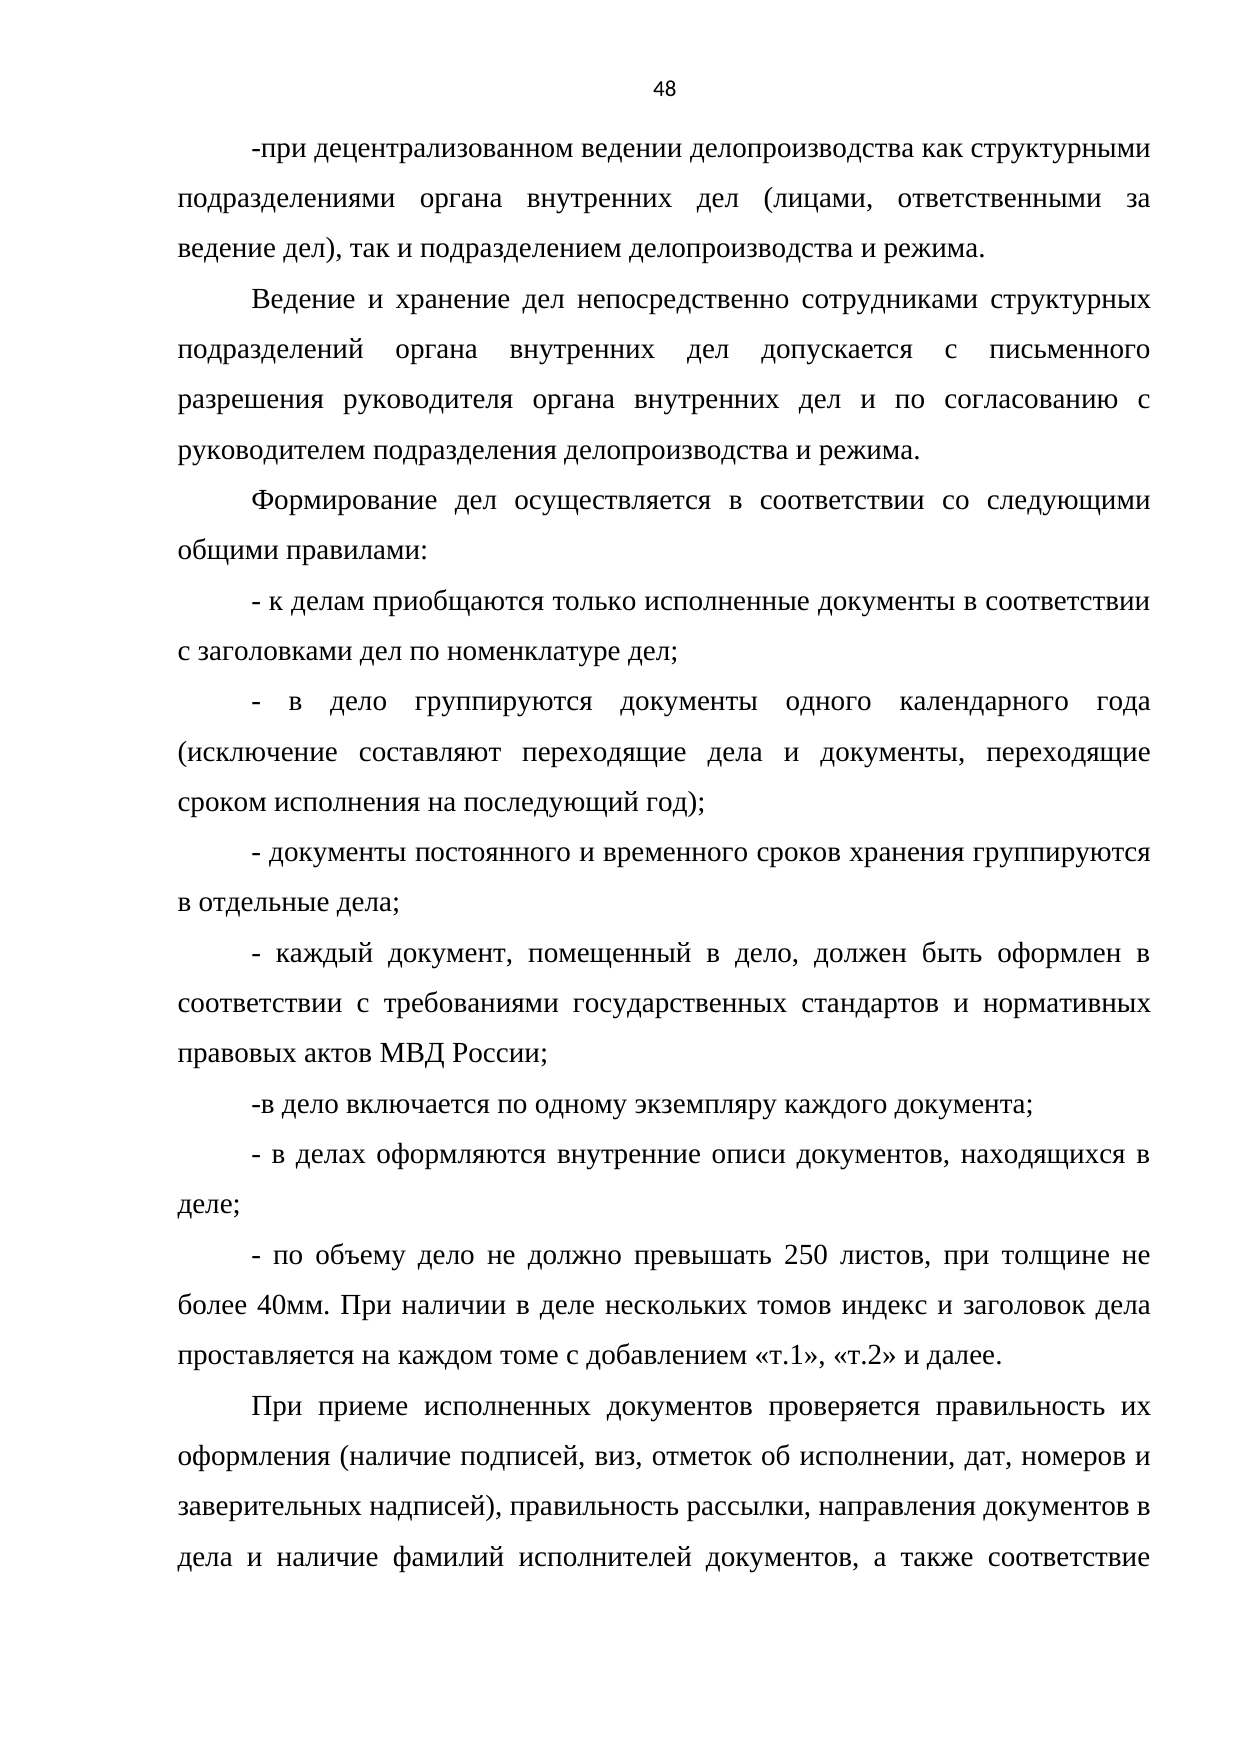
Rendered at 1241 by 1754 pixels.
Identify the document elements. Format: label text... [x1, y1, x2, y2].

text - к делам приобщаются только исполненные документы в соответствии с заголовками дел по номенклатуре дел; [177, 583, 1152, 667]
text - документы постоянного и временного сроков хранения группируются в отдельные дела; [177, 834, 1152, 918]
text - в дело группируются документы одного календарного года (исключение составляют переходящие дела и документы, переходящие сроком исполнения на последующий год); [177, 683, 1152, 817]
text -при децентрализованном ведении делопроизводства как структурными подразделениями органа внутренних дел (лицами, ответственными за ведение дел), так и подразделением делопроизводства и режима. [177, 130, 1152, 264]
text Ведение и хранение дел непосредственно сотрудниками структурных подразделений органа внутренних дел допускается с письменного разрешения руководителя органа внутренних дел и по согласованию с руководителем подразделения делопроизводства и режима. [177, 281, 1152, 465]
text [177, 1388, 1152, 1572]
text - каждый документ, помещенный в дело, должен быть оформлен в соответствии с требованиями государственных стандартов и нормативных правовых актов МВД России; [177, 935, 1152, 1069]
text - по объему дело не должно превышать 250 листов, при толщине не более 40мм. При наличии в деле нескольких томов индекс и заголовок дела проставляется на каждом томе с добавлением «т.1», «т.2» и далее. [177, 1237, 1152, 1371]
text -в дело включается по одному экземпляру каждого документа; [177, 1086, 1152, 1119]
text Формирование дел осуществляется в соответствии со следующими общими правилами: [177, 482, 1152, 566]
text - в делах оформляются внутренние описи документов, находящихся в деле; [177, 1136, 1152, 1220]
